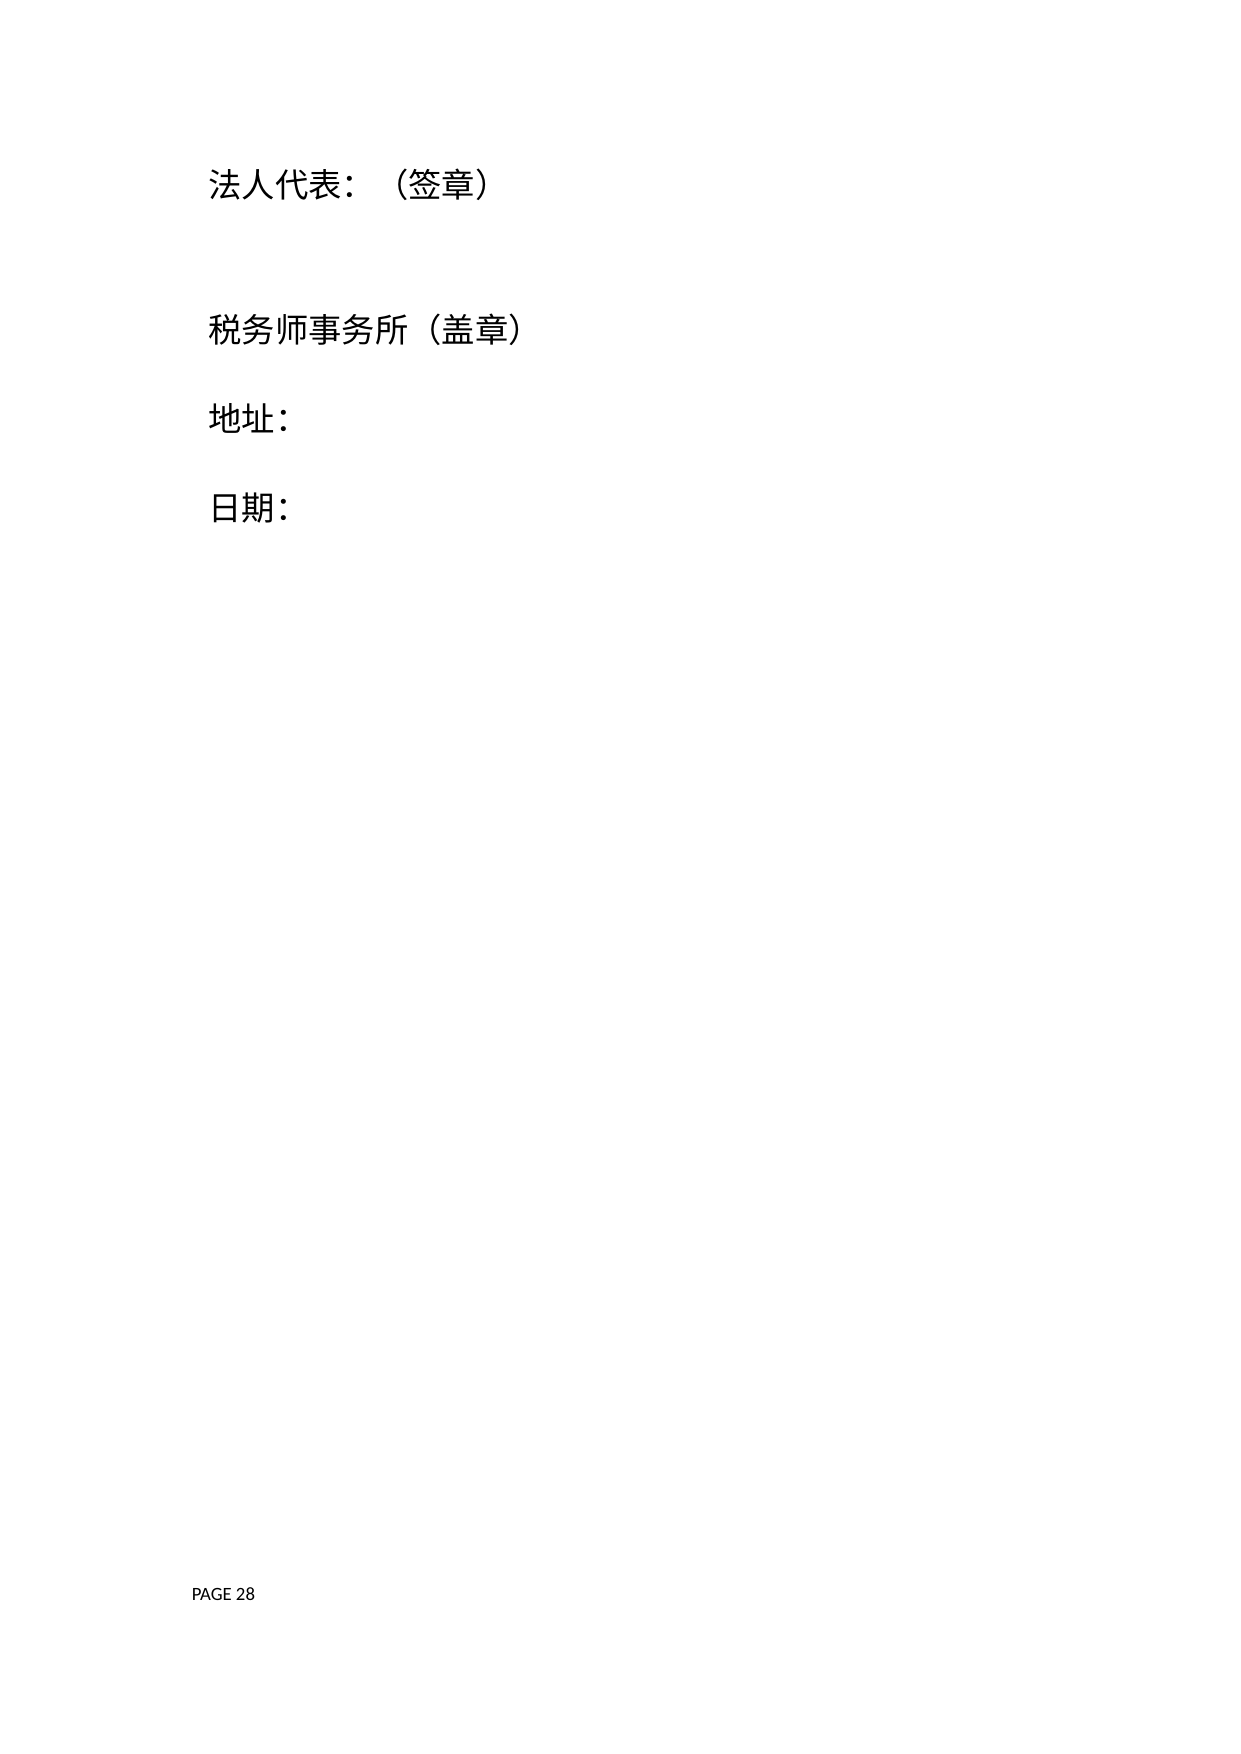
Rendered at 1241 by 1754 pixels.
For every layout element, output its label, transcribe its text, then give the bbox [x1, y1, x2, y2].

text 法人代表：（签章） [187, 151, 1063, 216]
text 日期： [187, 473, 1063, 538]
text 地址： [187, 384, 1063, 449]
text 税务师事务所（盖章） [187, 295, 1063, 360]
